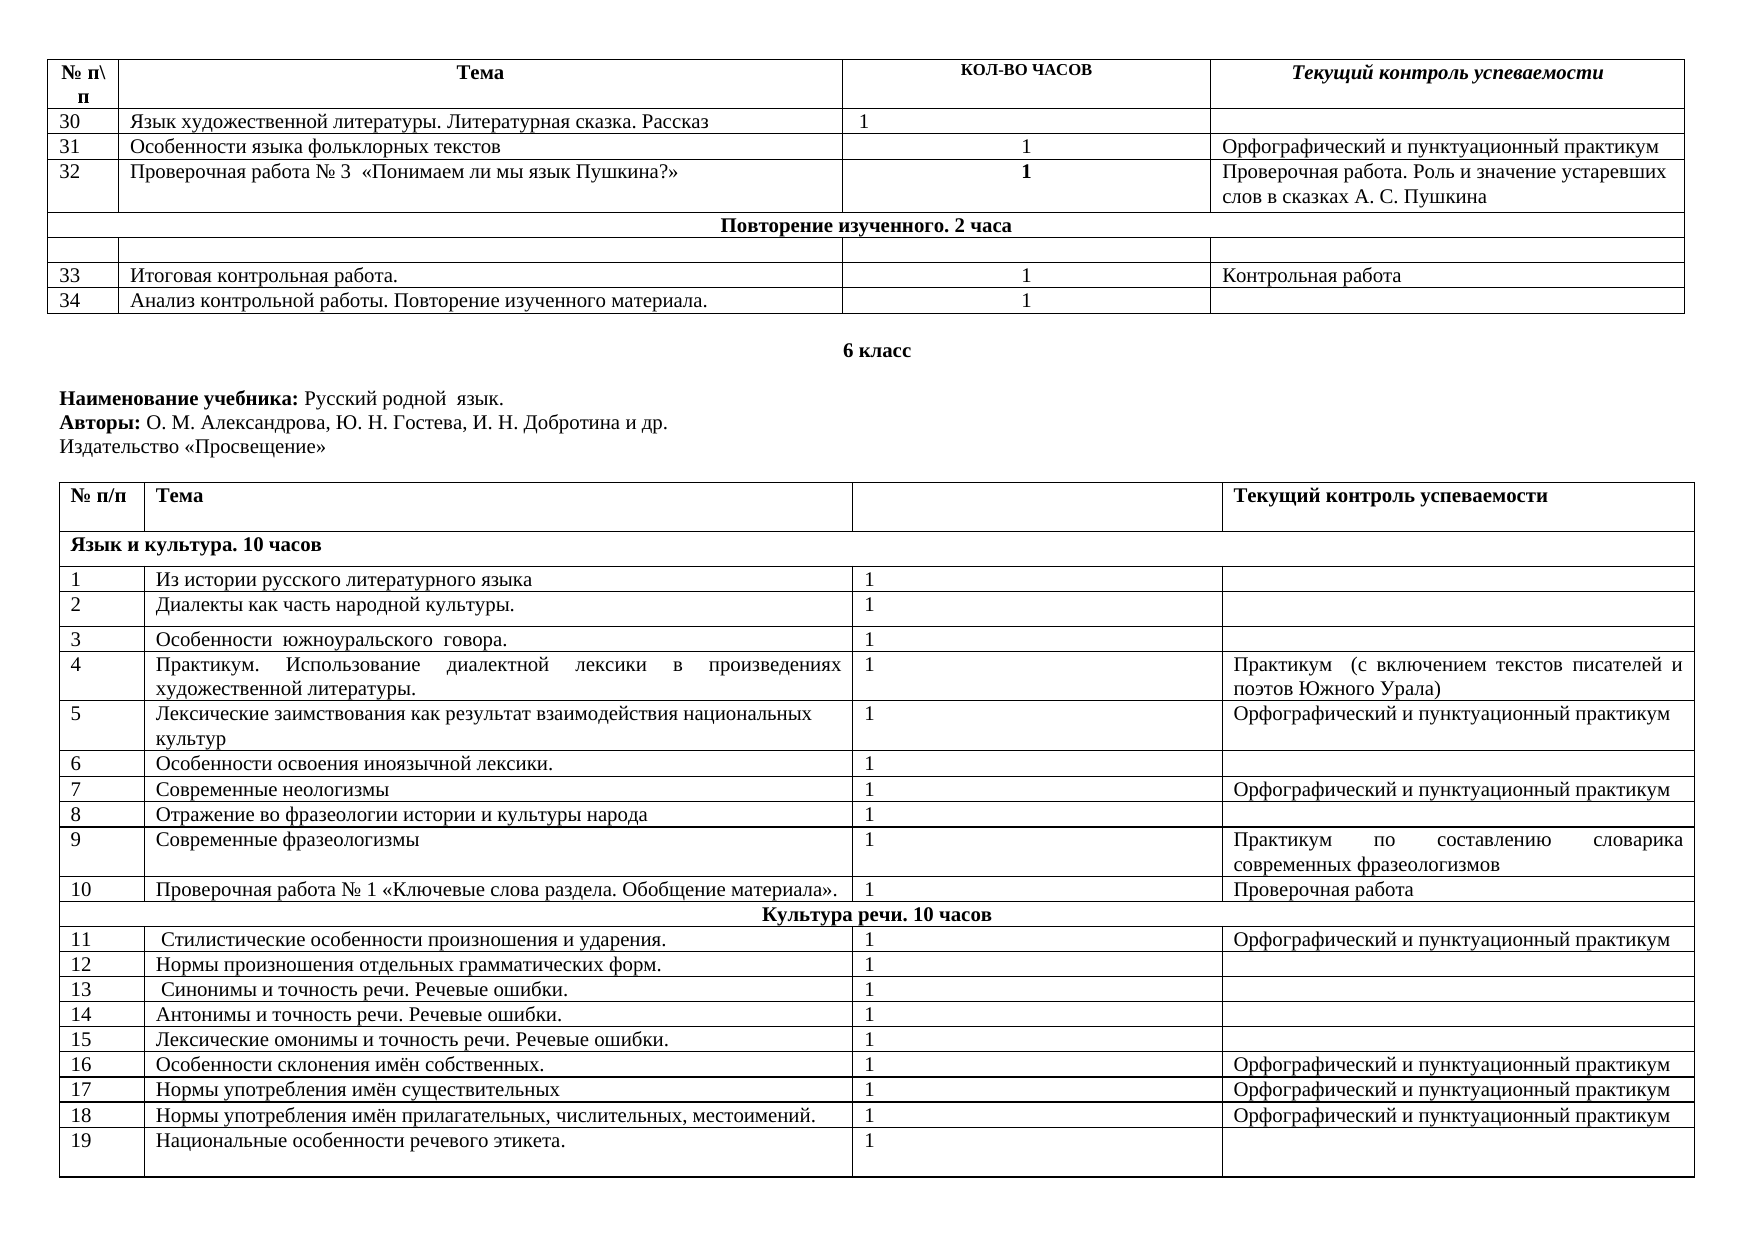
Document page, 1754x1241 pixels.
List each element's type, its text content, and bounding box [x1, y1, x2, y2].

table_cell 32 [48, 160, 118, 212]
table_header № п/п [60, 483, 144, 531]
table_cell Язык и культура. 10 часов [60, 532, 1694, 566]
table_cell 1 [853, 1078, 1222, 1101]
table_cell [48, 238, 118, 262]
table_cell Нормы употребления имён существительных [145, 1078, 852, 1101]
table_cell Орфографический и пунктуационный практикум [1223, 701, 1694, 749]
table_cell 2 [60, 592, 144, 626]
table_cell Особенности южноуральского говора. [145, 627, 852, 651]
table_cell 1 [843, 288, 1210, 312]
table_cell Лексические заимствования как результат взаимодействия национальных культур [145, 701, 852, 749]
table_cell Орфографический и пунктуационный практикум [1223, 1078, 1694, 1101]
table_cell 1 [853, 1052, 1222, 1076]
table_cell 7 [60, 777, 144, 801]
table_cell Проверочная работа № 1 «Ключевые слова раздела. Обобщение материала». [145, 877, 852, 901]
table_cell Из истории русского литературного языка [145, 567, 852, 591]
table_header КОЛ-ВО ЧАСОВ [843, 60, 1210, 108]
table_cell 1 [853, 627, 1222, 651]
table_cell Язык художественной литературы. Литературная сказка. Рассказ [119, 109, 842, 133]
table_cell [1223, 1002, 1694, 1026]
table_cell 1 [60, 567, 144, 591]
table_cell [1211, 109, 1684, 133]
table_cell 1 [853, 952, 1222, 976]
table_cell 1 [853, 927, 1222, 951]
table_cell 1 [853, 1103, 1222, 1127]
table_cell Проверочная работа [1223, 877, 1694, 901]
table_header [853, 483, 1222, 531]
table_cell Синонимы и точность речи. Речевые ошибки. [145, 977, 852, 1001]
text Издательство «Просвещение» [59, 434, 1695, 458]
table_cell Особенности склонения имён собственных. [145, 1052, 852, 1076]
table_cell 1 [853, 751, 1222, 776]
table_cell 1 [853, 802, 1222, 826]
table_cell [1223, 627, 1694, 651]
table_cell 1 [853, 1027, 1222, 1051]
table_cell 1 [853, 701, 1222, 749]
table_cell Лексические омонимы и точность речи. Речевые ошибки. [145, 1027, 852, 1051]
table_cell 14 [60, 1002, 144, 1026]
table_cell [1211, 288, 1684, 312]
table_cell 17 [60, 1078, 144, 1101]
table_cell Особенности языка фольклорных текстов [119, 134, 842, 158]
table_cell 1 [853, 592, 1222, 626]
table_cell 8 [60, 802, 144, 826]
table_cell 11 [60, 927, 144, 951]
table_cell 19 [60, 1128, 144, 1176]
table_cell 1 [853, 977, 1222, 1001]
table_header Тема [119, 60, 842, 108]
table_cell [1223, 1027, 1694, 1051]
table_cell 31 [48, 134, 118, 158]
table_cell 5 [60, 701, 144, 749]
table_cell 18 [60, 1103, 144, 1127]
table_cell 1 [843, 263, 1210, 287]
text Наименование учебника: Русский родной язык. [59, 386, 1695, 410]
table_cell Контрольная работа [1211, 263, 1684, 287]
table_cell Стилистические особенности произношения и ударения. [145, 927, 852, 951]
table_cell Практикум по составлению словарика современных фразеологизмов [1223, 828, 1694, 876]
text Авторы: О. М. Александрова, Ю. Н. Гостева, И. Н. Добротина и др. [59, 410, 1695, 434]
table_cell [843, 238, 1210, 262]
table_cell Орфографический и пунктуационный практикум [1223, 1052, 1694, 1076]
table_cell 1 [853, 828, 1222, 876]
table_header Тема [145, 483, 852, 531]
table_cell 9 [60, 828, 144, 876]
table_cell Современные неологизмы [145, 777, 852, 801]
table_cell 1 [853, 652, 1222, 700]
table_cell Анализ контрольной работы. Повторение изученного материала. [119, 288, 842, 312]
table_cell 1 [853, 1128, 1222, 1176]
table_cell 30 [48, 109, 118, 133]
table_cell 1 [843, 134, 1210, 158]
table_header Текущий контроль успеваемости [1223, 483, 1694, 531]
table_cell 3 [60, 627, 144, 651]
table_cell Орфографический и пунктуационный практикум [1223, 1103, 1694, 1127]
table_cell 33 [48, 263, 118, 287]
table_cell 15 [60, 1027, 144, 1051]
table_cell Диалекты как часть народной культуры. [145, 592, 852, 626]
table_cell 1 [853, 567, 1222, 591]
table_cell [1223, 952, 1694, 976]
table_cell [119, 238, 842, 262]
table_cell Проверочная работа № 3 «Понимаем ли мы язык Пушкина?» [119, 160, 842, 212]
table_header № п\п [48, 60, 118, 108]
table_cell 1 [843, 160, 1210, 212]
table_header Текущий контроль успеваемости [1211, 60, 1684, 108]
table_cell 16 [60, 1052, 144, 1076]
table_cell 13 [60, 977, 144, 1001]
table_cell Орфографический и пунктуационный практикум [1211, 134, 1684, 158]
table_cell [1211, 238, 1684, 262]
table_cell Практикум. Использование диалектной лексики в произведениях художественной литературы. [145, 652, 852, 700]
table_cell [1223, 592, 1694, 626]
table_cell [1223, 1128, 1694, 1176]
table_cell Нормы употребления имён прилагательных, числительных, местоимений. [145, 1103, 852, 1127]
table_cell Итоговая контрольная работа. [119, 263, 842, 287]
text 6 класс [59, 337, 1695, 362]
table_cell Культура речи. 10 часов [60, 902, 1694, 926]
table_cell [1223, 977, 1694, 1001]
table_cell Орфографический и пунктуационный практикум [1223, 927, 1694, 951]
table_cell Орфографический и пунктуационный практикум [1223, 777, 1694, 801]
table_cell 34 [48, 288, 118, 312]
table_cell Нормы произношения отдельных грамматических форм. [145, 952, 852, 976]
table_cell Отражение во фразеологии истории и культуры народа [145, 802, 852, 826]
table_cell [1223, 802, 1694, 826]
table_cell 6 [60, 751, 144, 776]
table_cell [1223, 751, 1694, 776]
table_cell Современные фразеологизмы [145, 828, 852, 876]
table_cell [145, 1128, 852, 1176]
table_cell 4 [60, 652, 144, 700]
table_cell 1 [853, 877, 1222, 901]
table_cell Антонимы и точность речи. Речевые ошибки. [145, 1002, 852, 1026]
table_cell 1 [853, 777, 1222, 801]
table_cell 12 [60, 952, 144, 976]
table_cell 1 [853, 1002, 1222, 1026]
table_cell Повторение изученного. 2 часа [48, 213, 1684, 237]
table_cell Особенности освоения иноязычной лексики. [145, 751, 852, 776]
table_cell Проверочная работа. Роль и значение устаревших слов в сказках А. С. Пушкина [1211, 160, 1684, 212]
table_cell 1 [843, 109, 1210, 133]
table_cell Практикум (с включением текстов писателей и поэтов Южного Урала) [1223, 652, 1694, 700]
table_cell 10 [60, 877, 144, 901]
table_cell [1223, 567, 1694, 591]
